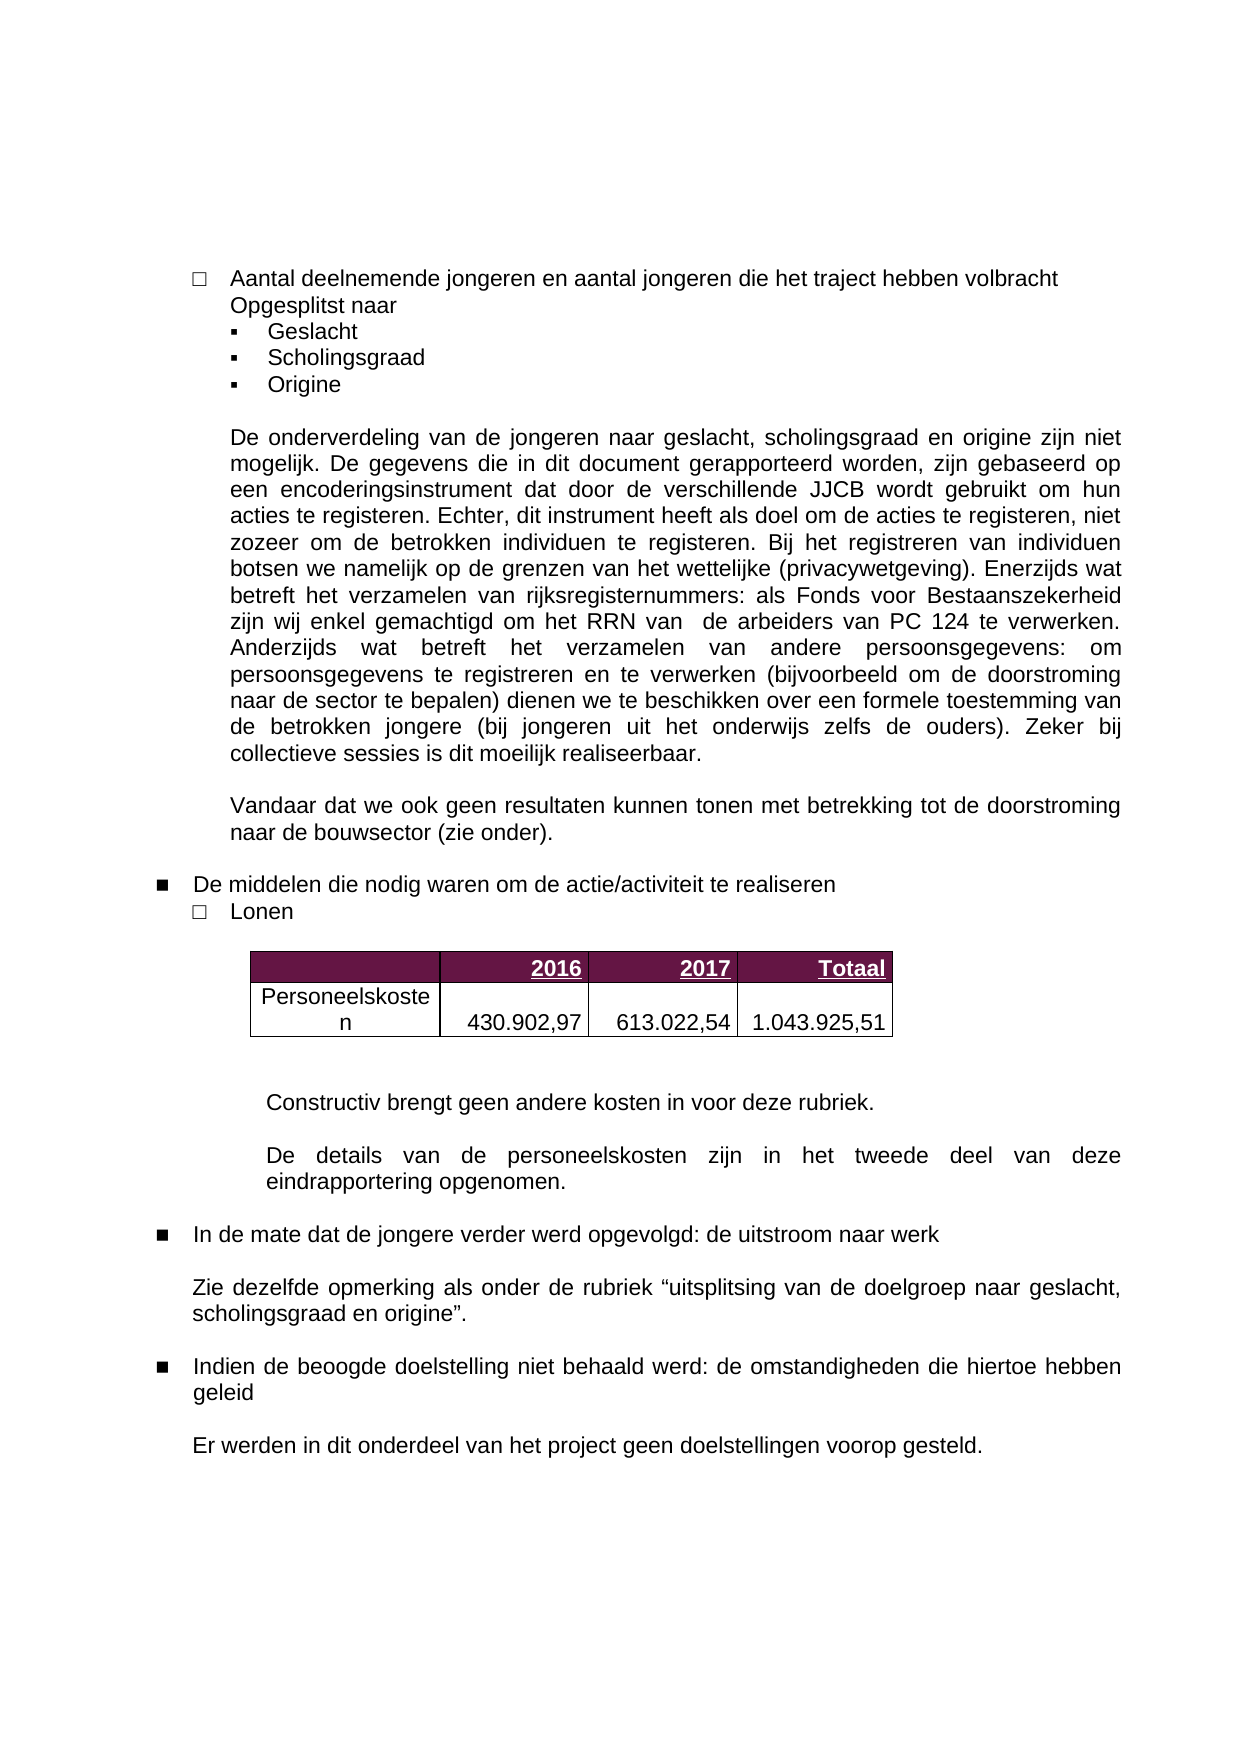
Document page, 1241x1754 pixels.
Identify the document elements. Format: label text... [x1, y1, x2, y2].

text De onderverdeling van de jongeren naar geslacht, scholingsgraad en origine zijn niet mogelijk. De gegevens die in dit document gerapporteerd worden, zijn gebaseerd op een encoderingsinstrument dat door de verschillende JJCB wordt gebruikt om hun acties te registeren. Echter, dit instrument heeft als doel om de acties te registeren, niet zozeer om de betrokken individuen te registeren. Bij het registreren van individuen botsen we namelijk op de grenzen van het wettelijke (privacywetgeving). Enerzijds wat betreft het verzamelen van rijksregisternummers: als Fonds voor Bestaanszekerheid zijn wij enkel gemachtigd om het RRN van de arbeiders van PC 124 te verwerken. Anderzijds wat betreft het verzamelen van andere persoonsgegevens: om persoonsgegevens te registreren en te verwerken (bijvoorbeeld om de doorstroming naar de sector te bepalen) dienen we te beschikken over een formele toestemming van de betrokken jongere (bij jongeren uit het onderwijs zelfs de ouders). Zeker bij collectieve sessies is dit moeilijk realiseerbaar. [230, 423, 1122, 766]
subtitle Indien de beoogde doelstelling niet behaald werd: de omstandigheden die hiertoe hebben geleid [155, 1353, 1122, 1406]
table_cell 1.043.925,51 [738, 983, 892, 1036]
subtitle Scholingsgraad [230, 344, 1122, 371]
table_cell 430.902,97 [441, 983, 588, 1036]
table_header Totaal [738, 952, 892, 982]
subtitle In de mate dat de jongere verder werd opgevolgd: de uitstroom naar werk [155, 1221, 1122, 1247]
text Vandaar dat we ook geen resultaten kunnen tonen met betrekking tot de doorstroming naar de bouwsector (zie onder). [230, 792, 1122, 845]
text Er werden in dit onderdeel van het project geen doelstellingen voorop gesteld. [192, 1432, 1122, 1458]
table_header 2017 [589, 952, 737, 982]
table_cell Personeelskosten [251, 983, 439, 1036]
subtitle De middelen die nodig waren om de actie/activiteit te realiseren [155, 871, 1122, 898]
subtitle Geslacht [230, 318, 1122, 344]
subtitle Aantal deelnemende jongeren en aantal jongeren die het traject hebben volbracht [192, 265, 1122, 292]
subtitle Lonen [192, 898, 1122, 924]
text Constructiv brengt geen andere kosten in voor deze rubriek. [266, 1089, 1122, 1116]
text Zie dezelfde opmerking als onder de rubriek “uitsplitsing van de doelgroep naar geslacht, scholingsgraad en origine”. [192, 1274, 1122, 1326]
subtitle Opgesplitst naar [230, 292, 1122, 318]
table_header 2016 [441, 952, 588, 982]
table_header [251, 952, 439, 982]
subtitle Origine [230, 371, 1122, 397]
text De details van de personeelskosten zijn in het tweede deel van deze eindrapportering opgenomen. [266, 1142, 1122, 1195]
table_cell 613.022,54 [589, 983, 737, 1036]
